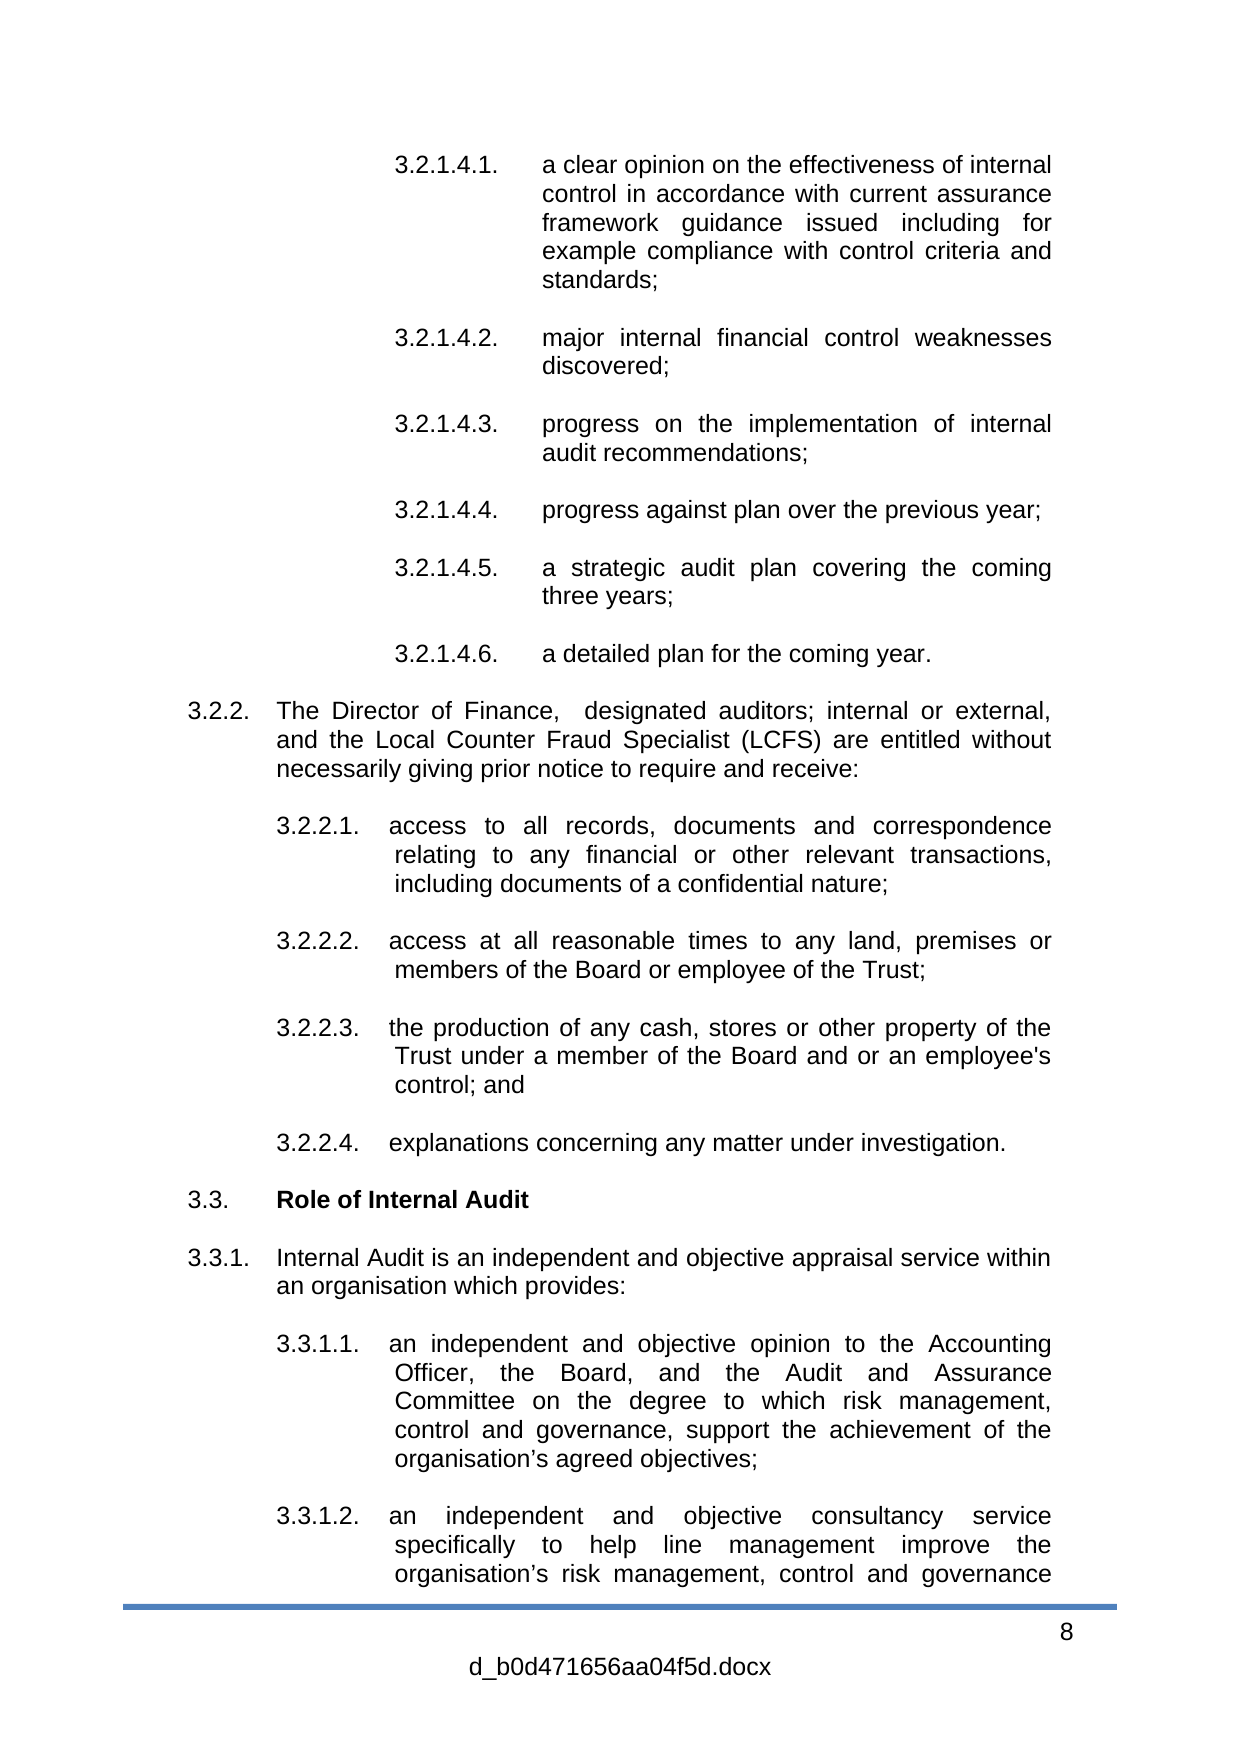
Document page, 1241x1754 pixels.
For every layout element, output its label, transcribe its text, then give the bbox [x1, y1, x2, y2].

list Internal Audit is an independent and objective appraisal service within an organisation which provides: [187, 1242, 1053, 1300]
list a detailed plan for the coming year. [394, 639, 1053, 667]
list explanations concerning any matter under investigation. [276, 1127, 1053, 1185]
list The Director of Finance, designated auditors; internal or external, and the Local Counter Fraud Specialist (LCFS) are entitled without necessarily giving prior notice to require and receive: [187, 696, 1053, 782]
list a strategic audit plan covering the coming three years; [394, 552, 1053, 610]
list progress against plan over the previous year; [394, 495, 1053, 524]
list Role of Internal Audit [187, 1185, 1053, 1242]
list an independent and objective opinion to the Accounting Officer, the Board, and the Audit and Assurance Committee on the degree to which risk management, control and governance, support the achievement of the organisation’s agreed objectives; [276, 1329, 1053, 1472]
list progress on the implementation of internal audit recommendations; [394, 409, 1053, 466]
list the production of any cash, stores or other property of the Trust under a member of the Board and or an employee's control; and [276, 1012, 1053, 1099]
list access at all reasonable times to any land, premises or members of the Board or employee of the Trust; [276, 926, 1053, 984]
list major internal financial control weaknesses discovered; [394, 322, 1053, 380]
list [276, 1501, 1053, 1587]
list access to all records, documents and correspondence relating to any financial or other relevant transactions, including documents of a confidential nature; [276, 811, 1053, 897]
list a clear opinion on the effectiveness of internal control in accordance with current assurance framework guidance issued including for example compliance with control criteria and standards; [394, 150, 1053, 294]
